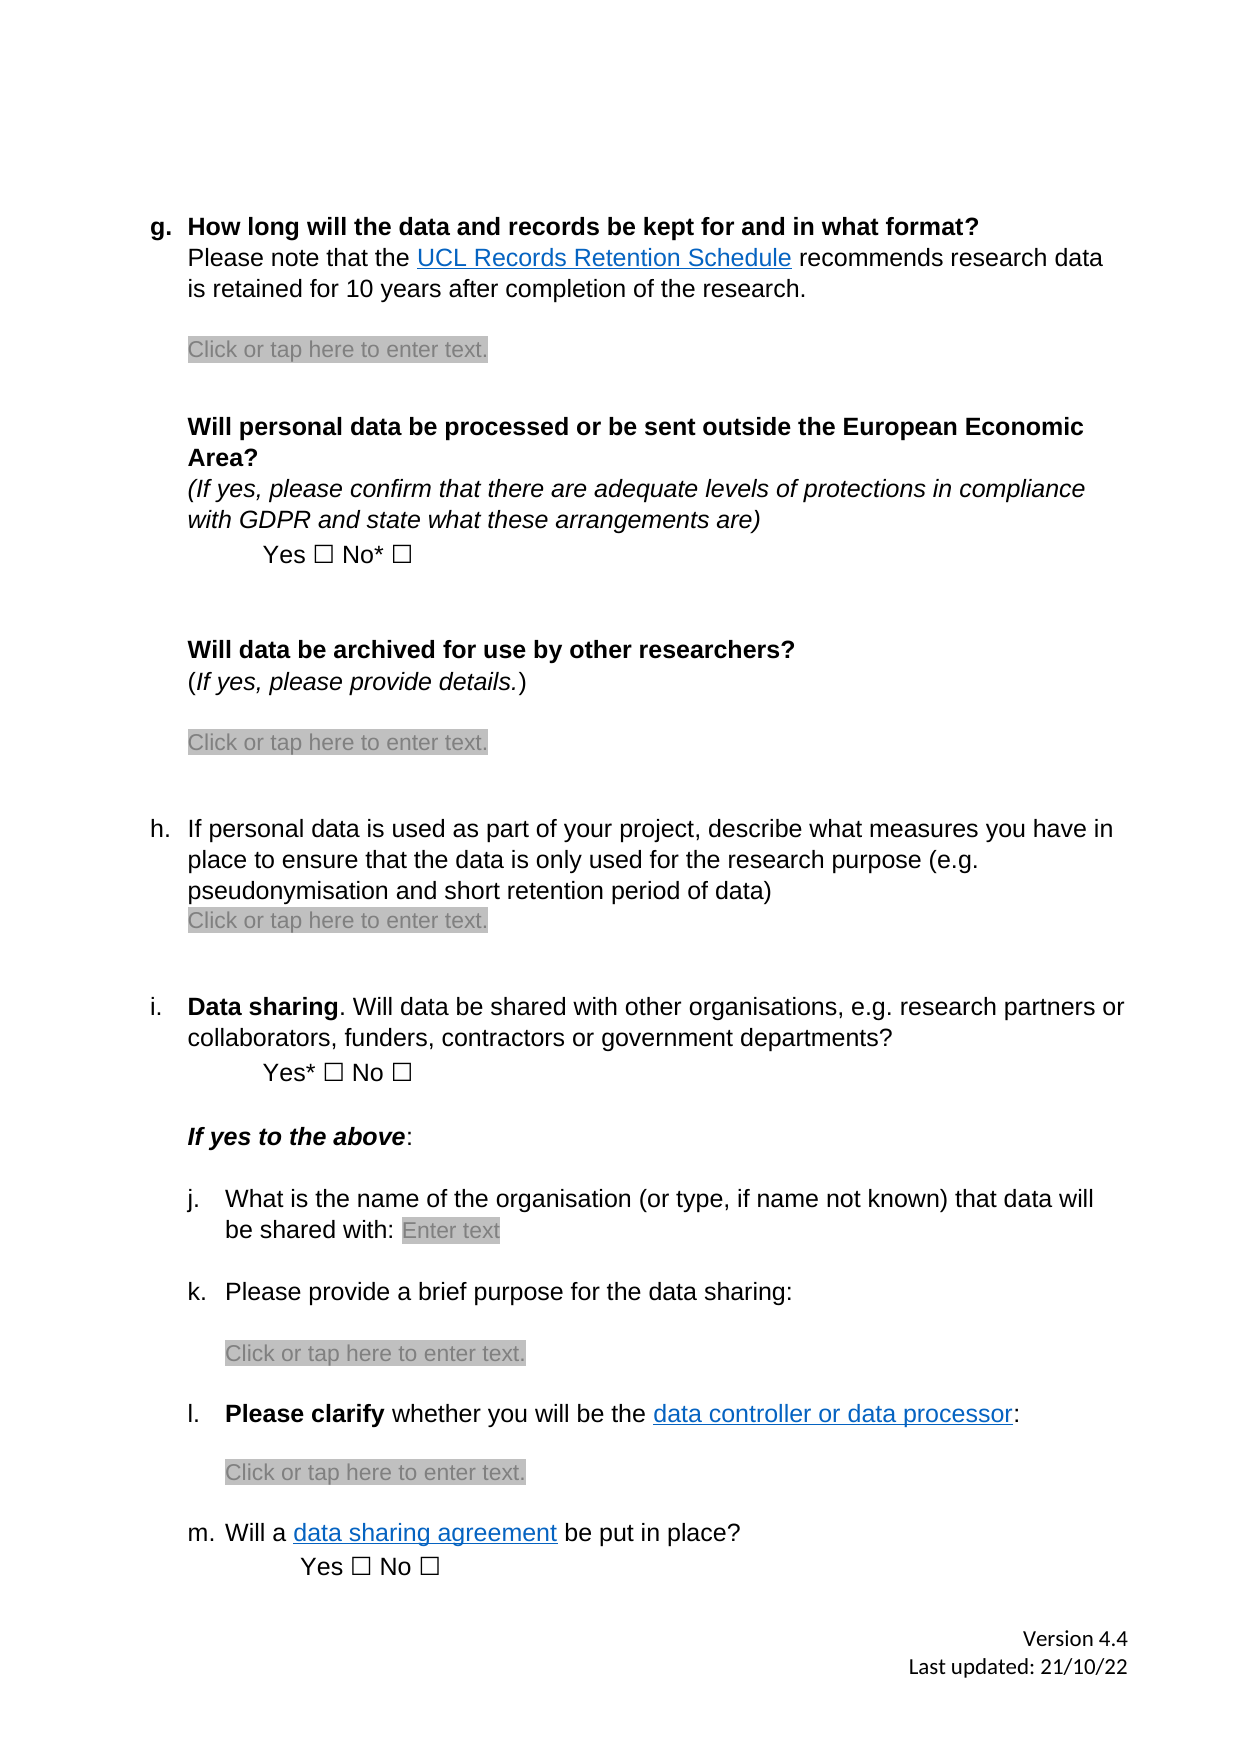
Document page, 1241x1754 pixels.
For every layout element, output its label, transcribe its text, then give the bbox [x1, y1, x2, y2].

list (If yes, please provide details.) [187, 666, 1128, 695]
list Will personal data be processed or be sent outside the European Economic Area? [187, 412, 1128, 472]
list How long will the data and records be kept for and in what format? [150, 212, 1128, 241]
list Data sharing. Will data be shared with other organisations, e.g. research partners or collaborators, funders, contractors or government departments? [150, 992, 1128, 1052]
list Will data be archived for use by other researchers? [187, 635, 1128, 664]
list Yes* No [262, 1054, 1128, 1088]
list Yes No* [262, 537, 1128, 571]
list Will a data sharing agreement be put in place? [187, 1518, 1128, 1547]
list Yes No [300, 1549, 1128, 1583]
list If yes to the above: [187, 1122, 1128, 1151]
list What is the name of the organisation (or type, if name not known) that data will be shared with: [187, 1184, 1128, 1244]
list Please clarify whether you will be the data controller or data processor: [187, 1399, 1128, 1428]
list Please provide a brief purpose for the data sharing: [187, 1277, 1128, 1306]
list (If yes, please confirm that there are adequate levels of protections in compliance with GDPR and state what these arrangements are) [187, 474, 1128, 534]
list Please note that the UCL Records Retention Schedule recommends research data is retained for 10 years after completion of the research. [187, 243, 1128, 303]
list If personal data is used as part of your project, describe what measures you have in place to ensure that the data is only used for the research purpose (e.g. pseudonymisation and short retention period of data) [150, 814, 1128, 905]
